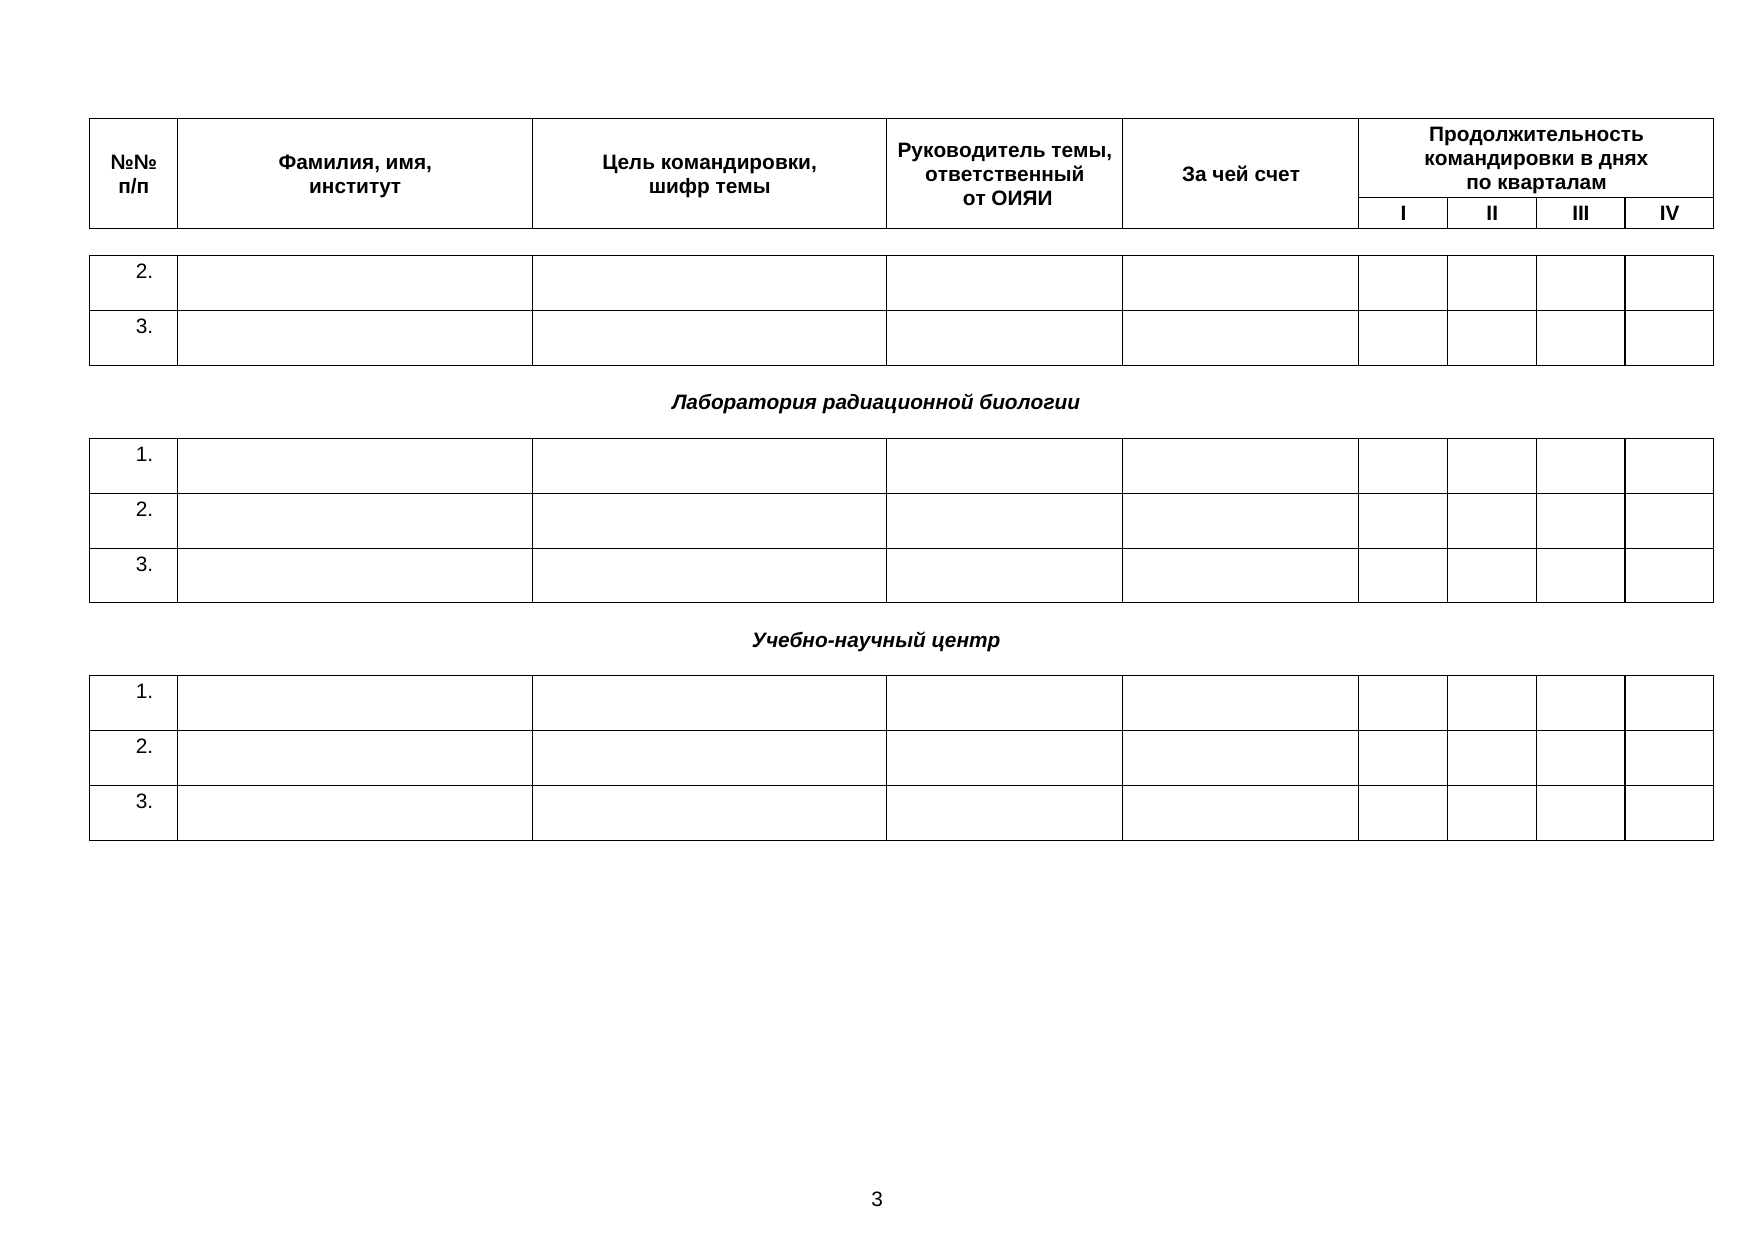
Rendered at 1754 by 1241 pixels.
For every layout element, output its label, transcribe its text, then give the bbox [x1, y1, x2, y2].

table_cell [90, 256, 177, 310]
table_cell [1448, 786, 1536, 840]
table_cell [887, 549, 1122, 602]
table_cell [887, 494, 1122, 547]
table_cell [90, 311, 177, 365]
table_header [90, 676, 177, 730]
table_cell [90, 786, 177, 840]
table_header [1537, 439, 1624, 493]
table_cell [1537, 256, 1624, 310]
table_cell [1359, 786, 1447, 840]
table_cell [1359, 549, 1447, 602]
table_cell [1626, 731, 1713, 785]
table_header [1626, 676, 1713, 730]
table_cell [1537, 731, 1624, 785]
table_cell [1448, 549, 1536, 602]
table_cell [178, 731, 532, 785]
table_cell [1448, 494, 1536, 547]
table_header [1537, 676, 1624, 730]
table_cell [1448, 731, 1536, 785]
table_header [887, 439, 1122, 493]
table_cell [1626, 494, 1713, 547]
text Лаборатория радиационной биологии [89, 390, 1665, 414]
table_header [533, 676, 886, 730]
table_header [90, 439, 177, 493]
table_cell [887, 786, 1122, 840]
table_cell [1123, 256, 1358, 310]
table_cell [90, 494, 177, 547]
table_cell [1626, 549, 1713, 602]
table_cell [1123, 786, 1358, 840]
table_cell [1626, 256, 1713, 310]
table_cell [533, 786, 886, 840]
table_cell [178, 494, 532, 547]
table_cell [1359, 256, 1447, 310]
table_header [1448, 439, 1536, 493]
table_cell [178, 311, 532, 365]
text Учебно-научный центр [89, 627, 1665, 651]
table_cell [1626, 311, 1713, 365]
table_header [533, 439, 886, 493]
table_cell [1359, 494, 1447, 547]
table_cell [1123, 731, 1358, 785]
table_header [178, 676, 532, 730]
table_header [1359, 439, 1447, 493]
table_cell [1123, 311, 1358, 365]
table_cell [533, 549, 886, 602]
table_cell [178, 786, 532, 840]
table_cell [1448, 256, 1536, 310]
table_cell [887, 256, 1122, 310]
table_cell [1537, 786, 1624, 840]
table_cell [1359, 311, 1447, 365]
table_cell [90, 731, 177, 785]
table_header [1123, 439, 1358, 493]
table_header [887, 676, 1122, 730]
table_cell [178, 256, 532, 310]
table_cell [887, 311, 1122, 365]
table_cell [533, 494, 886, 547]
table_cell [1123, 549, 1358, 602]
table_cell [1123, 494, 1358, 547]
table_header [178, 439, 532, 493]
table_cell [90, 549, 177, 602]
table_cell [178, 549, 532, 602]
table_cell [1448, 311, 1536, 365]
table_cell [533, 311, 886, 365]
table_cell [1359, 731, 1447, 785]
table_cell [533, 256, 886, 310]
table_cell [533, 731, 886, 785]
table_cell [1626, 786, 1713, 840]
table_header [1359, 676, 1447, 730]
table_cell [887, 731, 1122, 785]
table_cell [1537, 549, 1624, 602]
table_cell [1537, 494, 1624, 547]
table_header [1626, 439, 1713, 493]
table_header [1123, 676, 1358, 730]
table_cell [1537, 311, 1624, 365]
table_header [1448, 676, 1536, 730]
